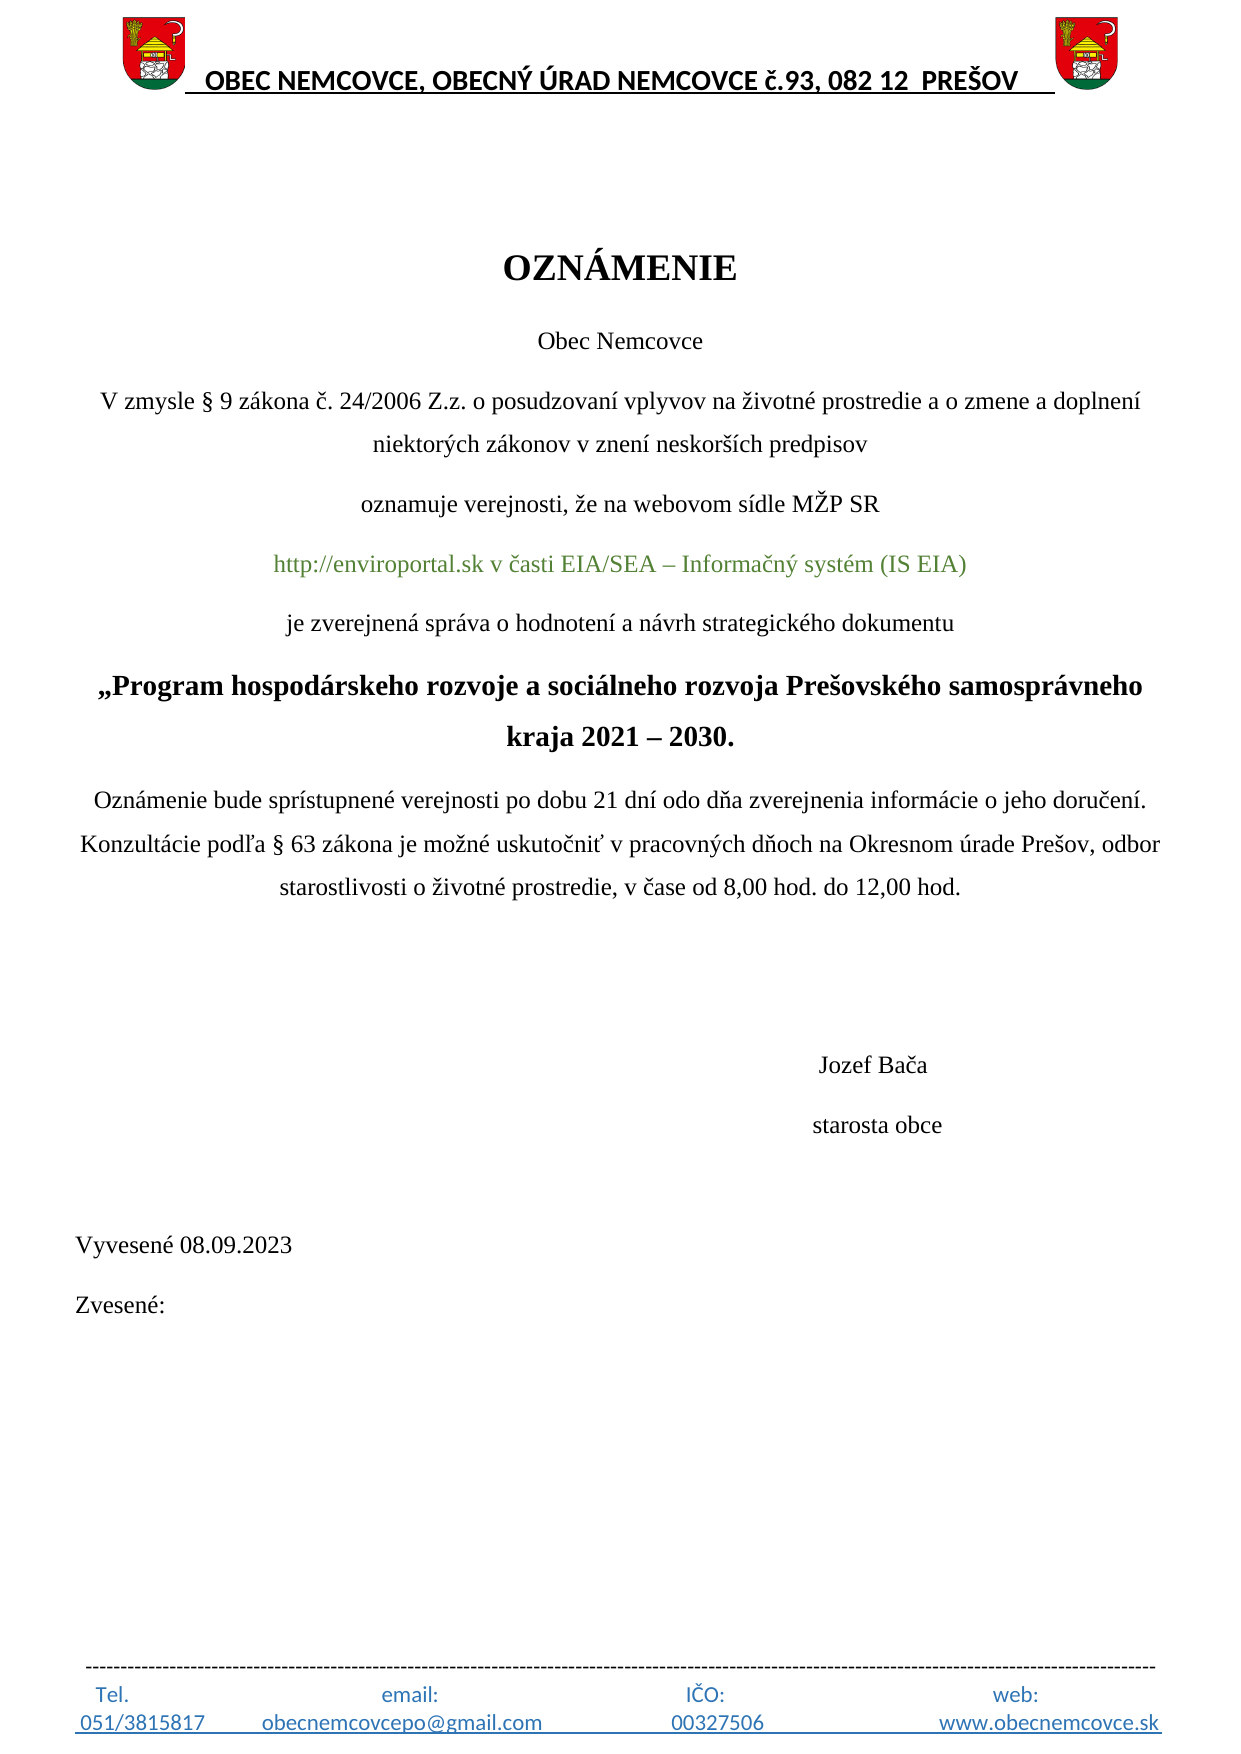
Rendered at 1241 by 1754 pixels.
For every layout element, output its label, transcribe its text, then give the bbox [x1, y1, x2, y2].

text Jozef Bača [75, 1051, 1165, 1079]
text OZNÁMENIE [75, 245, 1165, 288]
text „Program hospodárskeho rozvoje a sociálneho rozvoja Prešovského samosprávneho kraja 2021 – 2030. [75, 668, 1165, 752]
text starosta obce [75, 1110, 1165, 1139]
text Zvesené: [75, 1290, 1165, 1318]
text oznamuje verejnosti, že na webovom sídle MŽP SR [75, 489, 1165, 518]
text je zverejnená správa o hodnotení a návrh strategického dokumentu [75, 608, 1165, 637]
picture [122, 17, 185, 90]
text Vyvesené 08.09.2023 [75, 1230, 1165, 1259]
text Obec Nemcovce [75, 326, 1165, 355]
text Oznámenie bude sprístupnené verejnosti po dobu 21 dní odo dňa zverejnenia informácie o jeho doručení. Konzultácie podľa § 63 zákona je možné uskutočniť v pracovných dňoch na Okresnom úrade Prešov, odbor starostlivosti o životné prostredie, v čase od 8,00 hod. do 12,00 hod. [75, 786, 1165, 901]
text V zmysle § 9 zákona č. 24/2006 Z.z. o posudzovaní vplyvov na životné prostredie a o zmene a doplnení niektorých zákonov v znení neskorších predpisov [75, 386, 1165, 458]
text http://enviroportal.sk v časti EIA/SEA – Informačný systém (IS EIA) [75, 549, 1165, 577]
picture [1055, 17, 1118, 90]
